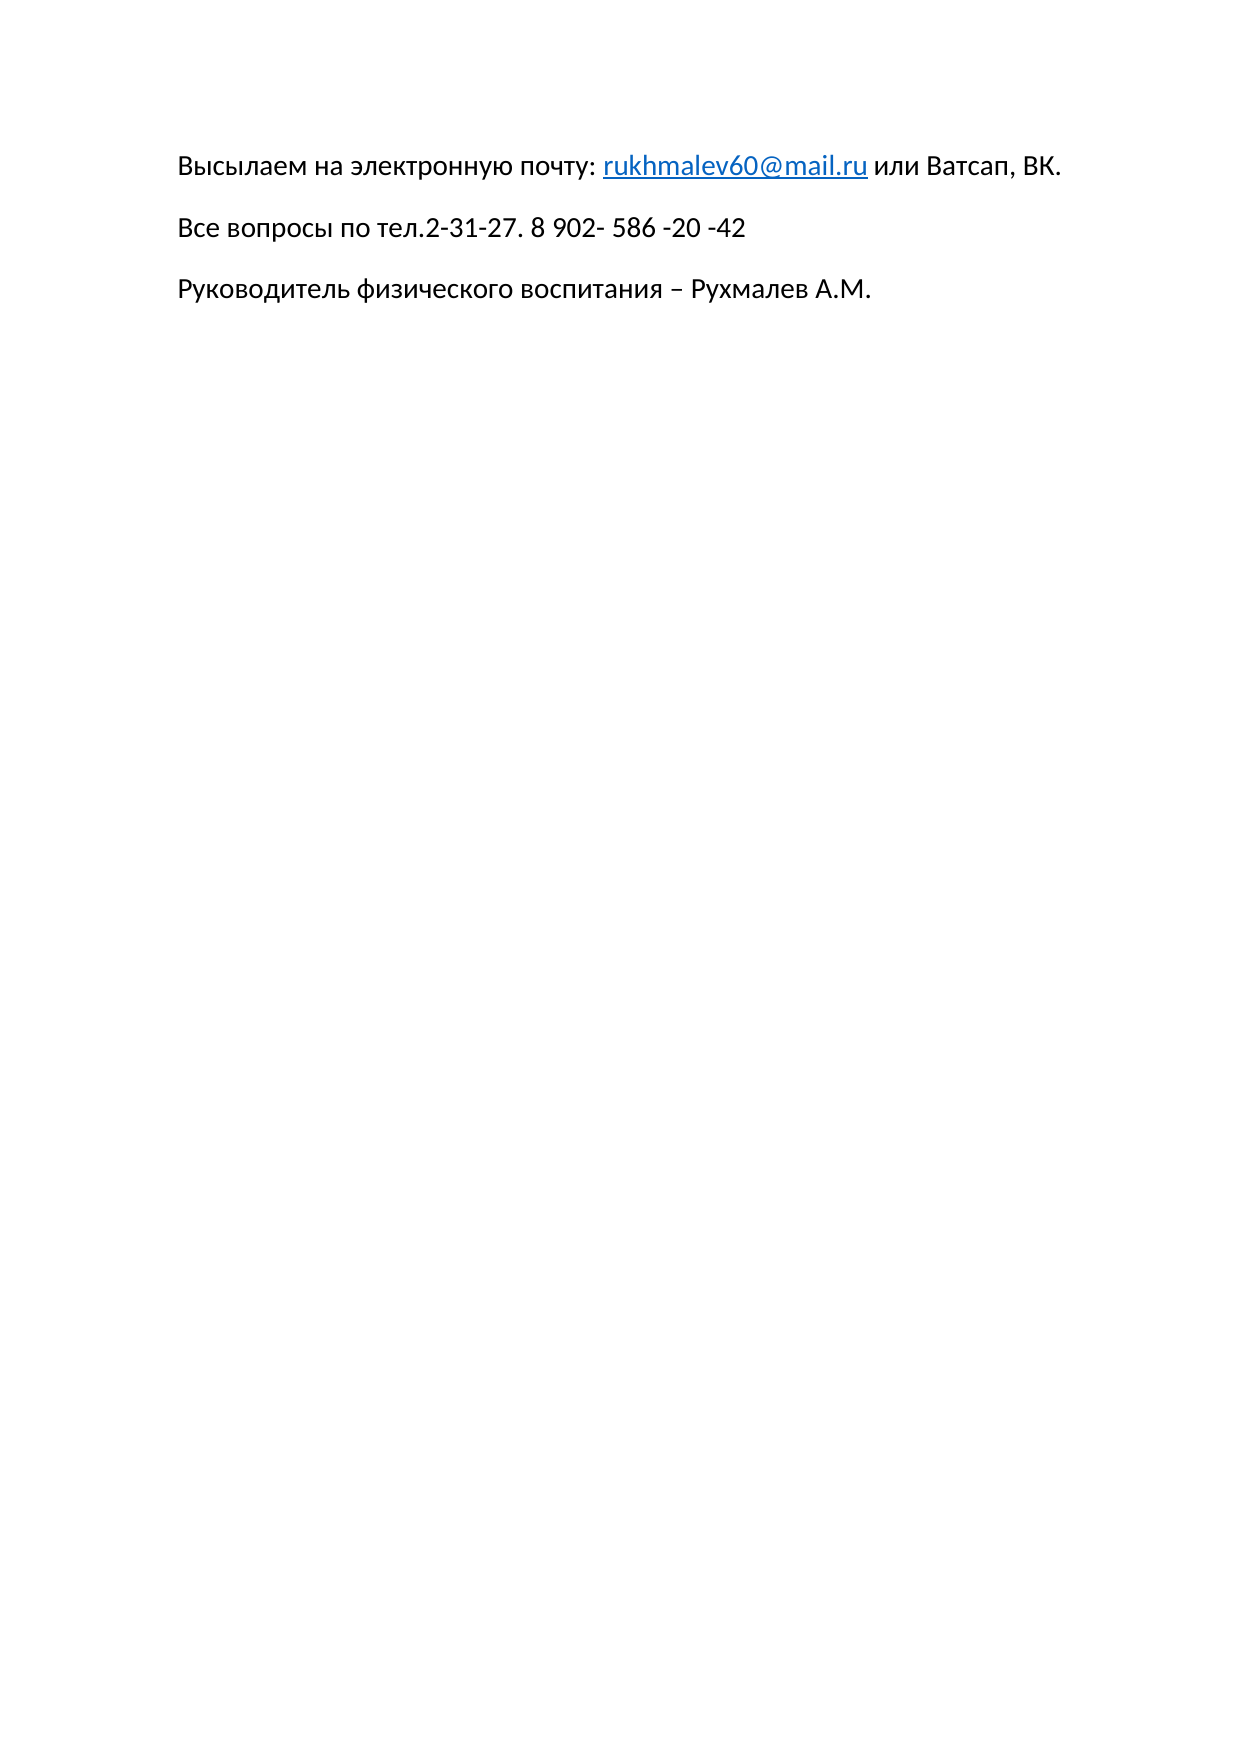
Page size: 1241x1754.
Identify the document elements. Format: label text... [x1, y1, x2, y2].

text Высылаем на электронную почту: rukhmalev60@mail.ru или Ватсап, ВК. [177, 147, 1152, 182]
text Руководитель физического воспитания – Рухмалев А.М. [177, 270, 1152, 306]
text Все вопросы по тел.2-31-27. 8 902- 586 -20 -42 [177, 209, 1152, 244]
